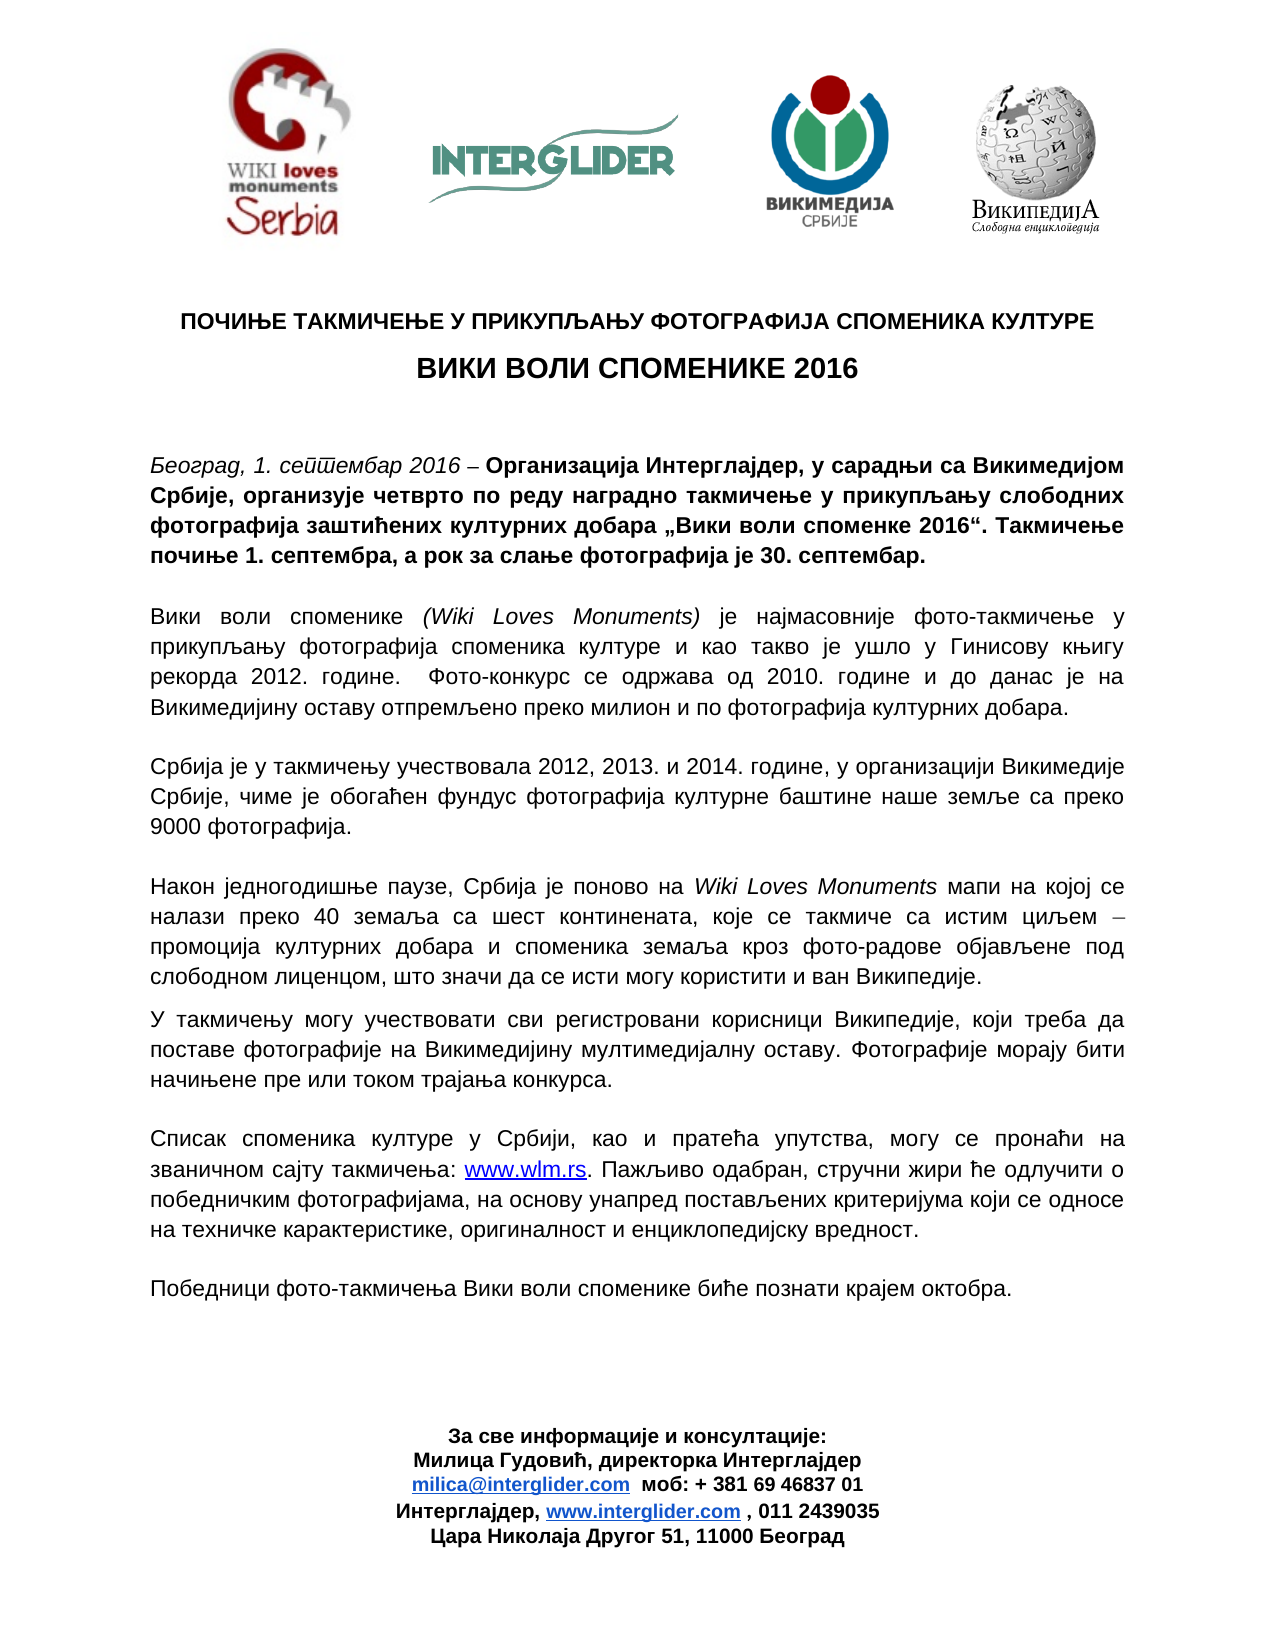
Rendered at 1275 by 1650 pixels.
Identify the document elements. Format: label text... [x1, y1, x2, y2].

text ПОЧИЊЕ ТАКМИЧЕЊЕ У ПРИКУПЉАЊУ ФОТОГРАФИЈА СПОМЕНИКА КУЛТУРЕ ВИКИ ВОЛИ СПОМЕНИКЕ 2016 [150, 308, 1125, 385]
picture [175, 32, 396, 248]
picture [970, 83, 1101, 234]
text Вики воли споменике (Wiki Loves Monuments) је најмасовније фото-такмичење у прикупљању фотографија споменика културе и као такво је ушло у Гинисову књигу рекорда 2012. године. Фото-конкурс се одржава од 2010. године и до данас је на Викимедијину оставу отпремљено преко милион и по фотографија културних добара. [150, 603, 1125, 720]
text Победници фото-такмичења Вики воли споменике биће познати крајем октобра. [150, 1275, 1125, 1302]
text Београд, 1. септембар 2016 – Организација Интерглајдер, у сарадњи са Викимедијом Србије, организује четврто по реду наградно такмичење у прикупљању слободних фотографија заштићених културних добара „Вики воли споменке 2016“. Такмичење почиње 1. септембра, а рок за слање фотографија је 30. септембар. [150, 452, 1125, 569]
picture [425, 108, 678, 202]
text Србија је у такмичењу учествовала 2012, 2013. и 2014. године, у организацији Викимедије Србије, чиме је обогаћен фундус фотографија културне баштине наше земље са преко 9000 фотографија. [150, 753, 1125, 840]
text Списак споменика културе у Србији, као и пратећа упутства, могу се пронаћи на званичном сајту такмичења: www.wlm.rs. Пажљиво одабран, стручни жири ће одлучити о победничким фотографијама, на основу унапред постављених критеријума који се односе на техничке карактеристике, оригиналност и енциклопедијску вредност. [150, 1125, 1125, 1242]
picture [760, 73, 895, 227]
text У такмичењу могу учествовати сви регистровани корисници Википедије, који треба да поставе фотографије на Викимедијину мултимедијалну оставу. Фотографије морају бити начињене пре или током трајања конкурса. [150, 1062, 1125, 1092]
text Након једногодишње паузе, Србија је поново на Wiki Loves Monuments мапи на којој се налази преко 40 земаља са шест континената, које се такмиче са истим циљем – промоција културних добара и споменика земаља кроз фото-радове објављене под слободном лиценцом, што значи да се исти могу користити и ван Википедије. [150, 873, 1125, 990]
